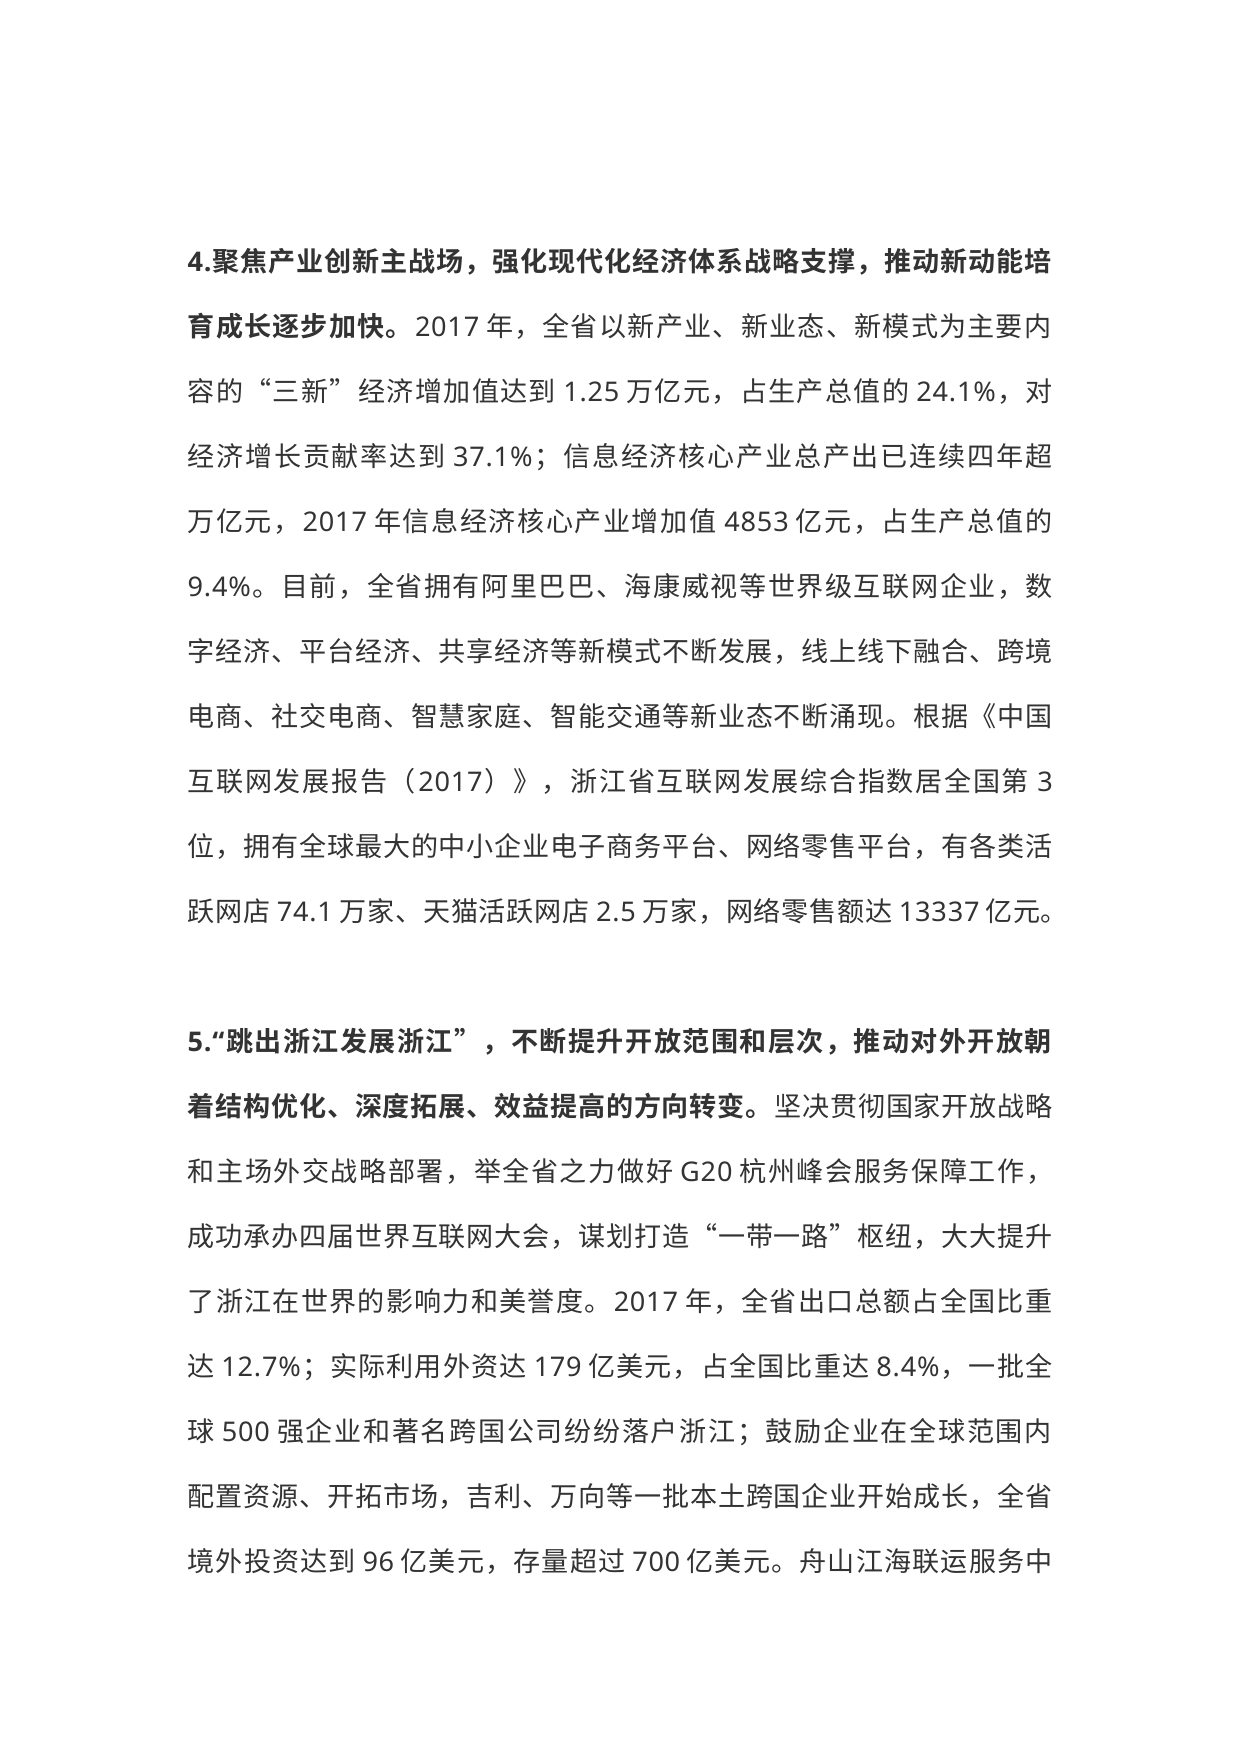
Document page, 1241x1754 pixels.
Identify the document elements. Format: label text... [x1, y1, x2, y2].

text 4.聚焦产业创新主战场，强化现代化经济体系战略支撑，推动新动能培育成长逐步加快。2017年，全省以新产业、新业态、新模式为主要内容的“三新”经济增加值达到1.25万亿元，占生产总值的24.1%，对经济增长贡献率达到37.1%；信息经济核心产业总产出已连续四年超万亿元，2017年信息经济核心产业增加值4853亿元，占生产总值的9.4%。目前，全省拥有阿里巴巴、海康威视等世界级互联网企业，数字经济、平台经济、共享经济等新模式不断发展，线上线下融合、跨境电商、社交电商、智慧家庭、智能交通等新业态不断涌现。根据《中国互联网发展报告（2017）》，浙江省互联网发展综合指数居全国第3位，拥有全球最大的中小企业电子商务平台、网络零售平台，有各类活跃网店74.1万家、天猫活跃网店2.5万家，网络零售额达13337亿元。 [187, 227, 1053, 942]
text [187, 1007, 1053, 1592]
